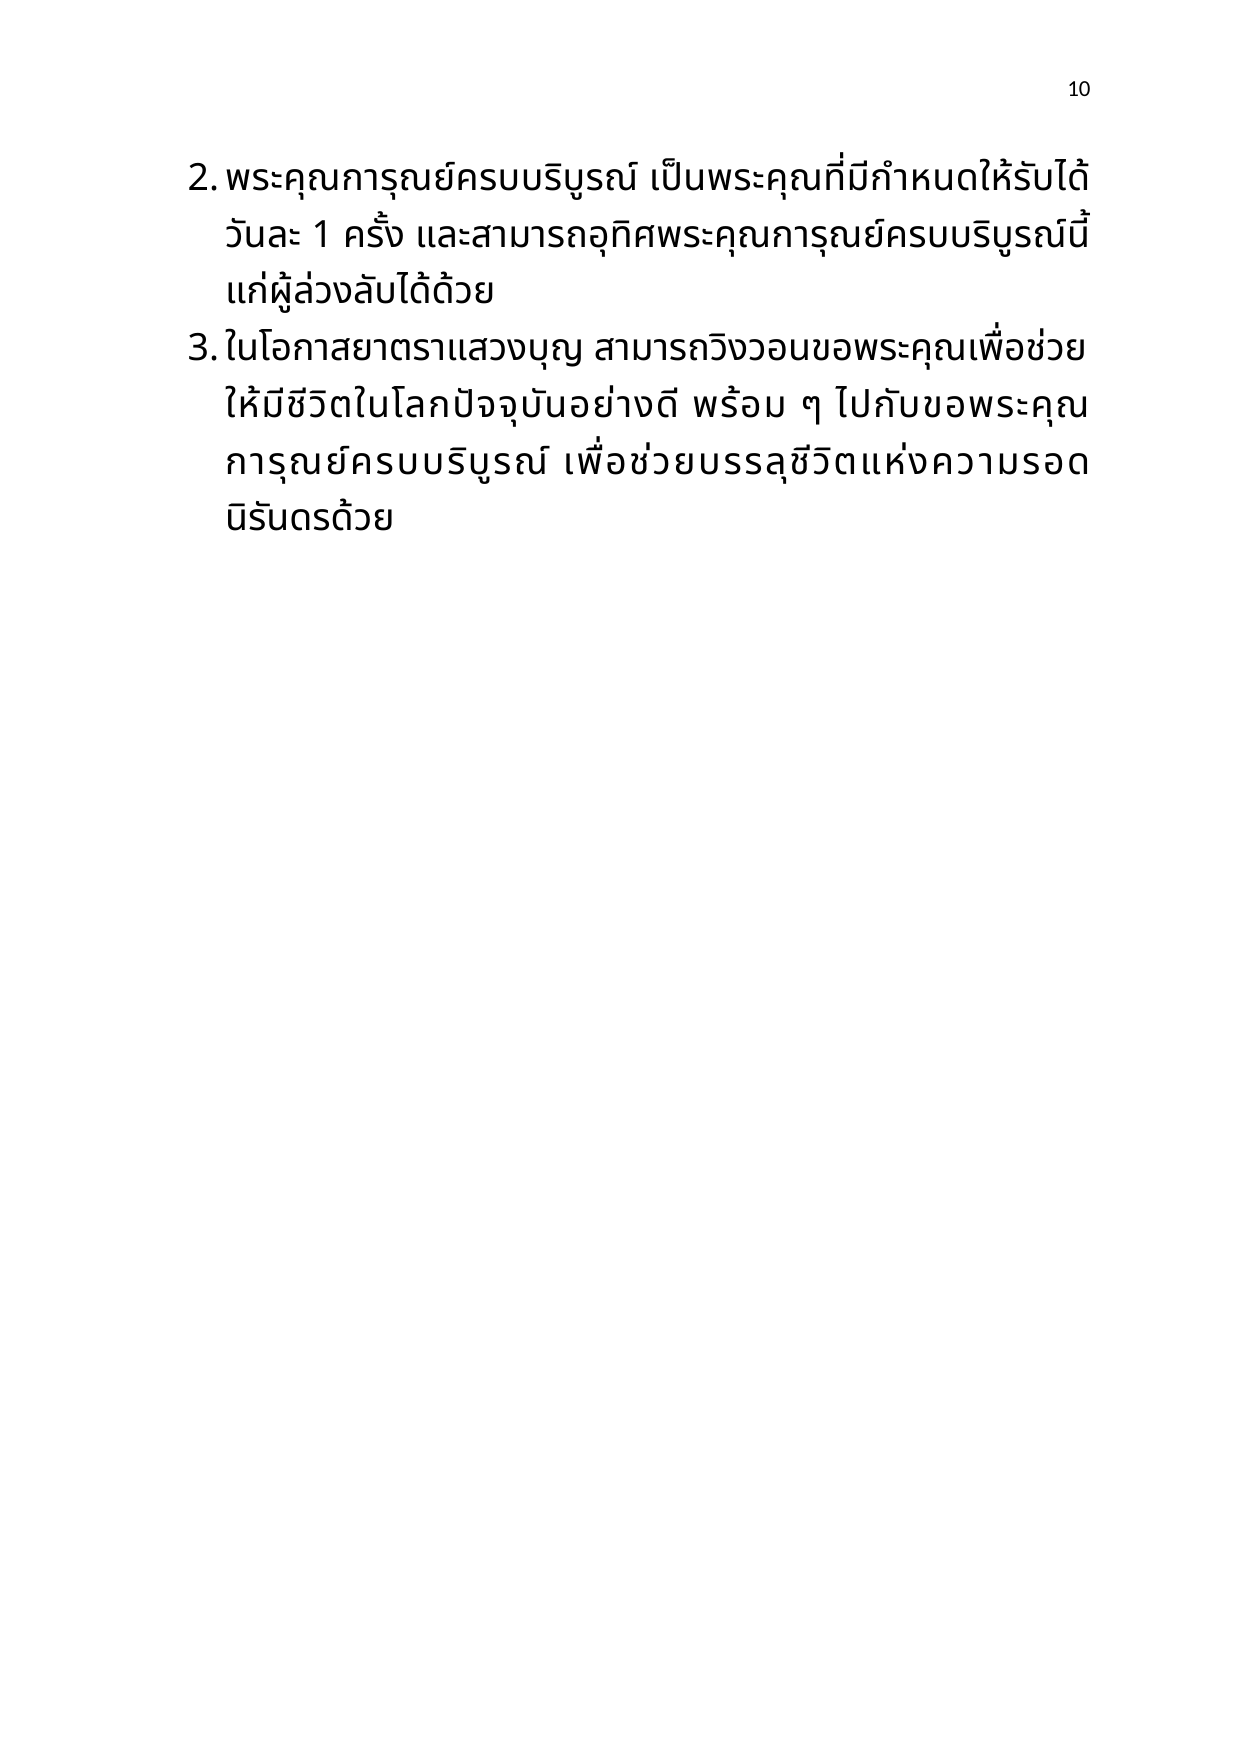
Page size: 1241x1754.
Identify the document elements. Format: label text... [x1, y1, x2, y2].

list ในโอกาสยาตราแสวงบุญ สามารถวิงวอนขอพระคุณเพื่อช่วยให้มีชีวิตในโลกปัจจุบันอย่างดี พร้อม ๆ ไปกับขอพระคุณการุณย์ครบบริบูรณ์ เพื่อช่วยบรรลุชีวิตแห่งความรอดนิรันดรด้วย [187, 321, 1090, 548]
list พระคุณการุณย์ครบบริบูรณ์ เป็นพระคุณที่มีกำหนดให้รับได้วันละ 1 ครั้ง และสามารถอุทิศพระคุณการุณย์ครบบริบูรณ์นี้แก่ผู้ล่วงลับได้ด้วย [187, 150, 1090, 321]
